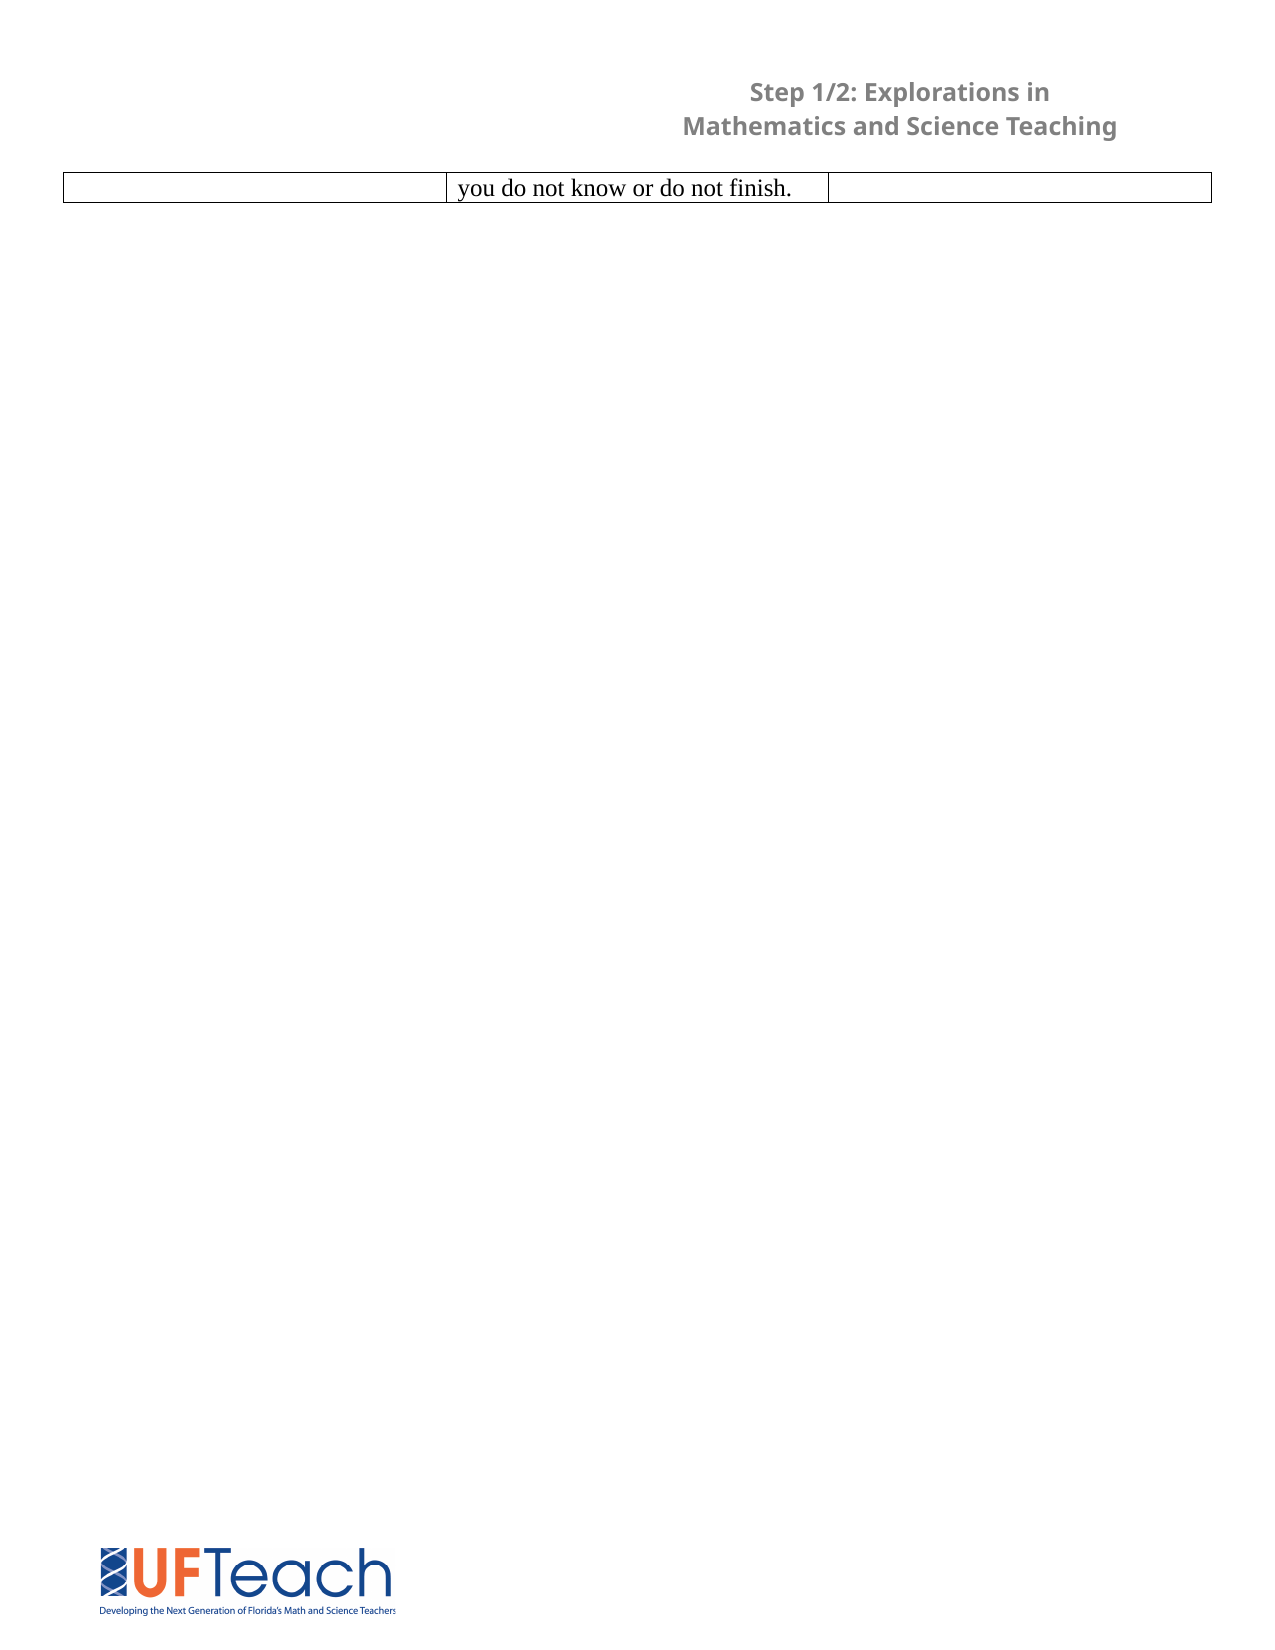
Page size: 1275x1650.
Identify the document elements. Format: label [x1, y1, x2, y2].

table_cell [447, 173, 828, 202]
table_cell [64, 173, 446, 202]
table_cell [829, 173, 1211, 202]
